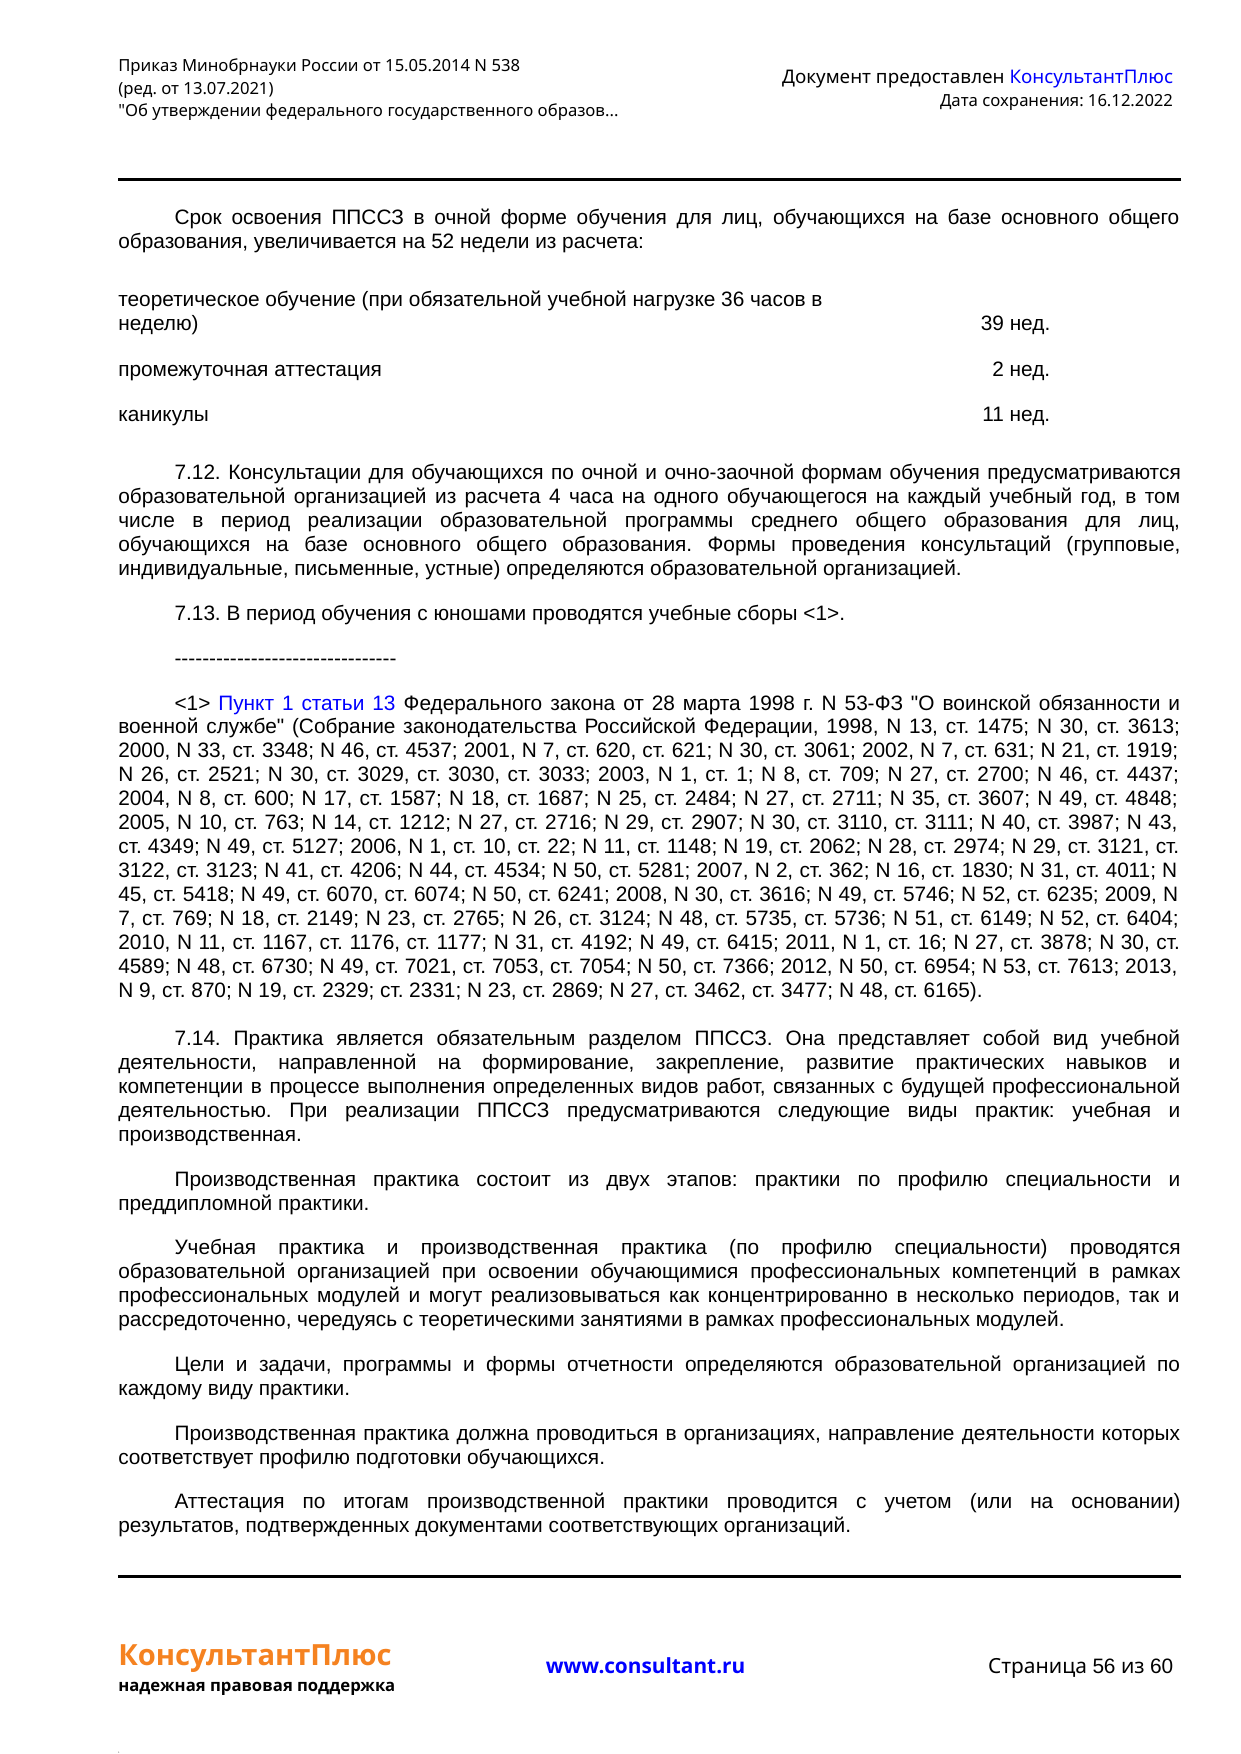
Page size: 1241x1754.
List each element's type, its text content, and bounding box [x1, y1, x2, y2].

text Производственная практика должна проводиться в организациях, направление деятельности которых соответствует профилю подготовки обучающихся. [118, 1421, 1181, 1468]
text Производственная практика состоит из двух этапов: практики по профилю специальности и преддипломной практики. [118, 1166, 1181, 1214]
table_cell промежуточная аттестация [112, 346, 915, 391]
text Учебная практика и производственная практика (по профилю специальности) проводятся образовательной организацией при освоении обучающимися профессиональных компетенций в рамках профессиональных модулей и могут реализовываться как концентрированно в несколько периодов, так и рассредоточенно, чередуясь с теоретическими занятиями в рамках профессиональных модулей. [118, 1235, 1181, 1331]
text 7.12. Консультации для обучающихся по очной и очно-заочной формам обучения предусматриваются образовательной организацией из расчета 4 часа на одного обучающегося на каждый учебный год, в том числе в период реализации образовательной программы среднего общего образования для лиц, обучающихся на базе основного общего образования. Формы проведения консультаций (групповые, индивидуальные, письменные, устные) определяются образовательной организацией. [118, 460, 1181, 580]
text 7.14. Практика является обязательным разделом ППССЗ. Она представляет собой вид учебной деятельности, направленной на формирование, закрепление, развитие практических навыков и компетенции в процессе выполнения определенных видов работ, связанных с будущей профессиональной деятельностью. При реализации ППССЗ предусматриваются следующие виды практик: учебная и производственная. [118, 1026, 1181, 1146]
text <1> Пункт 1 статьи 13 Федерального закона от 28 марта 1998 г. N 53-ФЗ "О воинской обязанности и военной службе" (Собрание законодательства Российской Федерации, 1998, N 13, ст. 1475; N 30, ст. 3613; 2000, N 33, ст. 3348; N 46, ст. 4537; 2001, N 7, ст. 620, ст. 621; N 30, ст. 3061; 2002, N 7, ст. 631; N 21, ст. 1919; N 26, ст. 2521; N 30, ст. 3029, ст. 3030, ст. 3033; 2003, N 1, ст. 1; N 8, ст. 709; N 27, ст. 2700; N 46, ст. 4437; 2004, N 8, ст. 600; N 17, ст. 1587; N 18, ст. 1687; N 25, ст. 2484; N 27, ст. 2711; N 35, ст. 3607; N 49, ст. 4848; 2005, N 10, ст. 763; N 14, ст. 1212; N 27, ст. 2716; N 29, ст. 2907; N 30, ст. 3110, ст. 3111; N 40, ст. 3987; N 43, ст. 4349; N 49, ст. 5127; 2006, N 1, ст. 10, ст. 22; N 11, ст. 1148; N 19, ст. 2062; N 28, ст. 2974; N 29, ст. 3121, ст. 3122, ст. 3123; N 41, ст. 4206; N 44, ст. 4534; N 50, ст. 5281; 2007, N 2, ст. 362; N 16, ст. 1830; N 31, ст. 4011; N 45, ст. 5418; N 49, ст. 6070, ст. 6074; N 50, ст. 6241; 2008, N 30, ст. 3616; N 49, ст. 5746; N 52, ст. 6235; 2009, N 7, ст. 769; N 18, ст. 2149; N 23, ст. 2765; N 26, ст. 3124; N 48, ст. 5735, ст. 5736; N 51, ст. 6149; N 52, ст. 6404; 2010, N 11, ст. 1167, ст. 1176, ст. 1177; N 31, ст. 4192; N 49, ст. 6415; 2011, N 1, ст. 16; N 27, ст. 3878; N 30, ст. 4589; N 48, ст. 6730; N 49, ст. 7021, ст. 7053, ст. 7054; N 50, ст. 7366; 2012, N 50, ст. 6954; N 53, ст. 7613; 2013, N 9, ст. 870; N 19, ст. 2329; ст. 2331; N 23, ст. 2869; N 27, ст. 3462, ст. 3477; N 48, ст. 6165). [118, 690, 1181, 1002]
text Цели и задачи, программы и формы отчетности определяются образовательной организацией по каждому виду практики. [118, 1352, 1181, 1400]
table_header теоретическое обучение (при обязательной учебной нагрузке 36 часов в неделю) [112, 277, 915, 346]
table_header 39 нед. [915, 277, 1056, 346]
text Срок освоения ППССЗ в очной форме обучения для лиц, обучающихся на базе основного общего образования, увеличивается на 52 недели из расчета: [118, 205, 1181, 253]
text -------------------------------- [118, 646, 1181, 669]
table_cell 2 нед. [915, 346, 1056, 391]
text 7.13. В период обучения с юношами проводятся учебные сборы <1>. [118, 601, 1181, 625]
table_cell 11 нед. [915, 391, 1056, 436]
table_cell каникулы [112, 391, 915, 436]
text Аттестация по итогам производственной практики проводится с учетом (или на основании) результатов, подтвержденных документами соответствующих организаций. [118, 1489, 1181, 1537]
